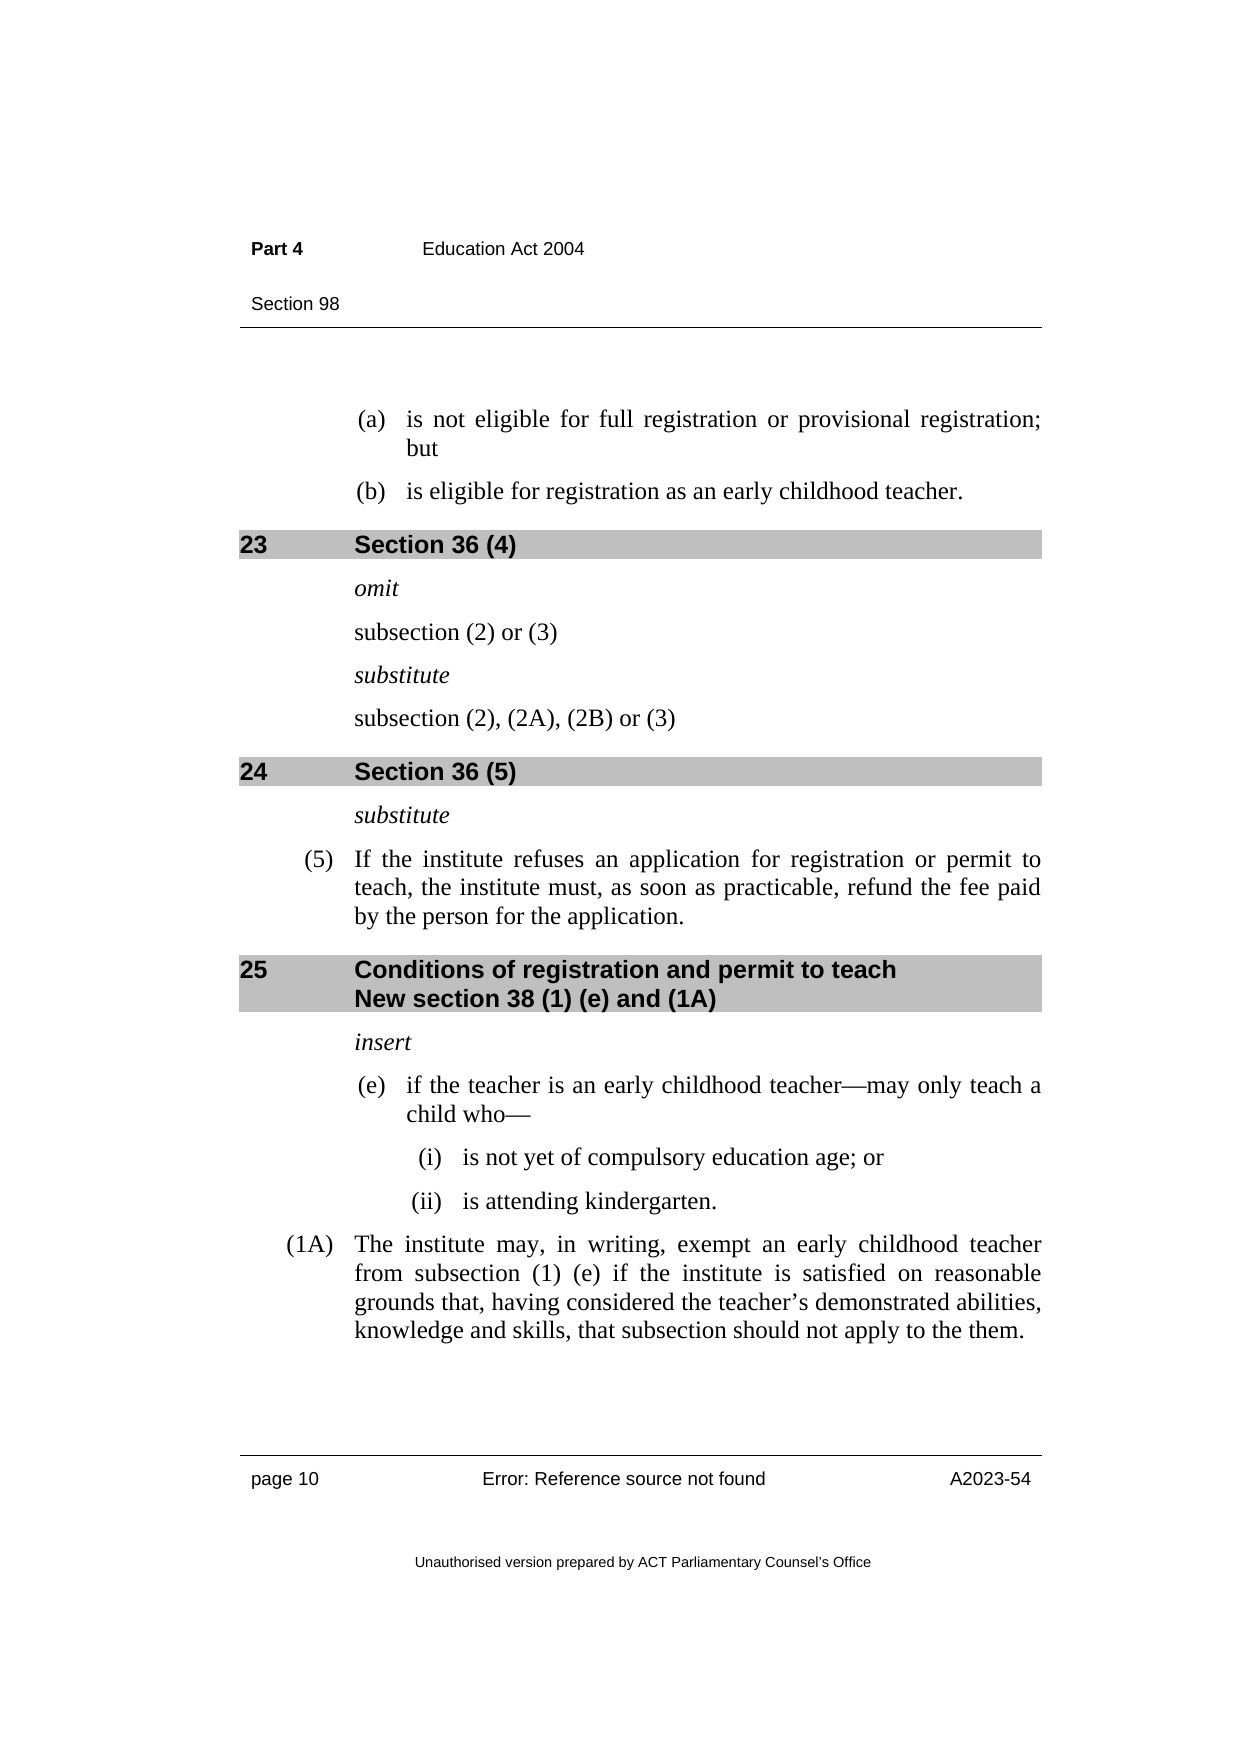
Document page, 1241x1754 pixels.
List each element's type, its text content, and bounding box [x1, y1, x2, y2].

text omit [354, 573, 1042, 602]
text (b) is eligible for registration as an early childhood teacher. [239, 476, 1042, 505]
text (i) is not yet of compulsory education age; or [239, 1142, 1042, 1171]
text (5) If the institute refuses an application for registration or permit to teach, the institute must, as soon as practicable, refund the fee paid by the person for the application. [239, 844, 1042, 930]
text subsection (2) or (3) [354, 617, 1042, 645]
text insert [354, 1027, 1042, 1056]
text (a) is not eligible for full registration or provisional registration; but [239, 404, 1042, 462]
text (ii) is attending kindergarten. [239, 1186, 1042, 1214]
text (1A) The institute may, in writing, exempt an early childhood teacher from subsection (1) (e) if the institute is satisfied on reasonable grounds that, having considered the teacher’s demonstrated abilities, knowledge and skills, that subsection should not apply to the them. [239, 1229, 1042, 1344]
text 25 Conditions of registration and permit to teach New section 38 (1) (e) and (1A) [239, 955, 1042, 1012]
text 24 Section 36 (5) [239, 757, 1042, 786]
text substitute [354, 660, 1042, 689]
text (e) if the teacher is an early childhood teacher—may only teach a child who— [239, 1070, 1042, 1128]
text 23 Section 36 (4) [239, 530, 1042, 559]
text substitute [354, 800, 1042, 829]
text subsection (2), (2A), (2B) or (3) [354, 703, 1042, 732]
